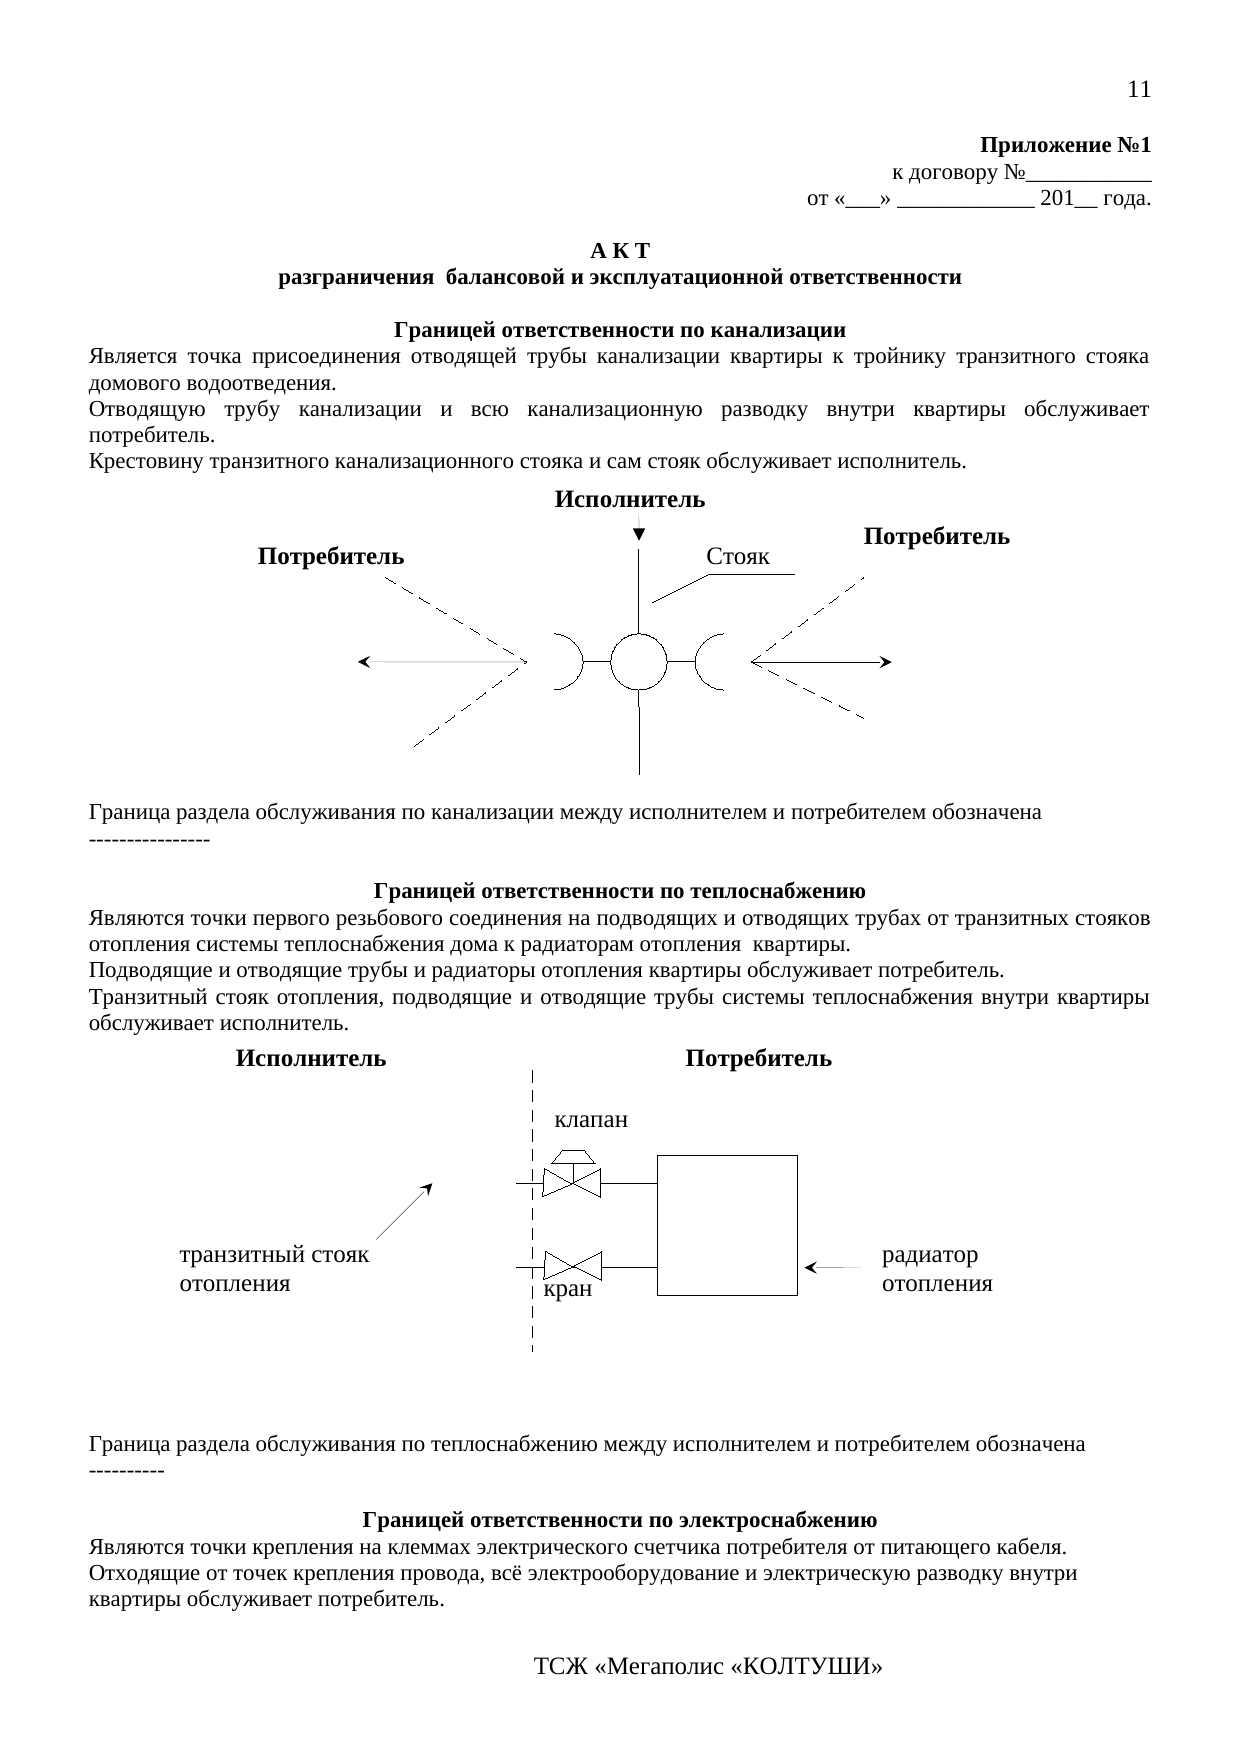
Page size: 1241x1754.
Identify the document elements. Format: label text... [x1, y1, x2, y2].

text Отводящую трубу канализации и всю канализационную разводку внутри квартиры обслуживает потребитель. [88, 395, 1152, 448]
text Граница раздела обслуживания по теплоснабжению между исполнителем и потребителем обозначена ---------- [88, 1430, 1152, 1482]
text Границей ответственности по канализации [88, 316, 1152, 342]
text А К Т [88, 237, 1152, 263]
text Является точка присоединения отводящей трубы канализации квартиры к тройнику транзитного стояка домового водоотведения. [88, 342, 1152, 395]
text Крестовину транзитного канализационного стояка и сам стояк обслуживает исполнитель. [88, 448, 1152, 474]
text Границей ответственности по электроснабжению [88, 1506, 1152, 1533]
text Являются точки крепления на клеммах электрического счетчика потребителя от питающего кабеля. [88, 1533, 1152, 1559]
text Транзитный стояк отопления, подводящие и отводящие трубы системы теплоснабжения внутри квартиры обслуживает исполнитель. [88, 983, 1152, 1036]
text Границей ответственности по теплоснабжению [88, 877, 1152, 904]
text разграничения балансовой и эксплуатационной ответственности [88, 263, 1152, 289]
text Являются точки первого резьбового соединения на подводящих и отводящих трубах от транзитных стояков отопления системы теплоснабжения дома к радиаторам отопления квартиры. [88, 904, 1152, 957]
text от «___» ____________ 201__ года. [88, 184, 1152, 210]
text Отходящие от точек крепления провода, всё электрооборудование и электрическую разводку внутри квартиры обслуживает потребитель. [88, 1559, 1152, 1612]
text Граница раздела обслуживания по канализации между исполнителем и потребителем обозначена ---------------- [88, 798, 1152, 851]
text Подводящие и отводящие трубы и радиаторы отопления квартиры обслуживает потребитель. [88, 957, 1152, 983]
text к договору №___________ [88, 158, 1152, 184]
text Приложение №1 [177, 131, 1152, 158]
